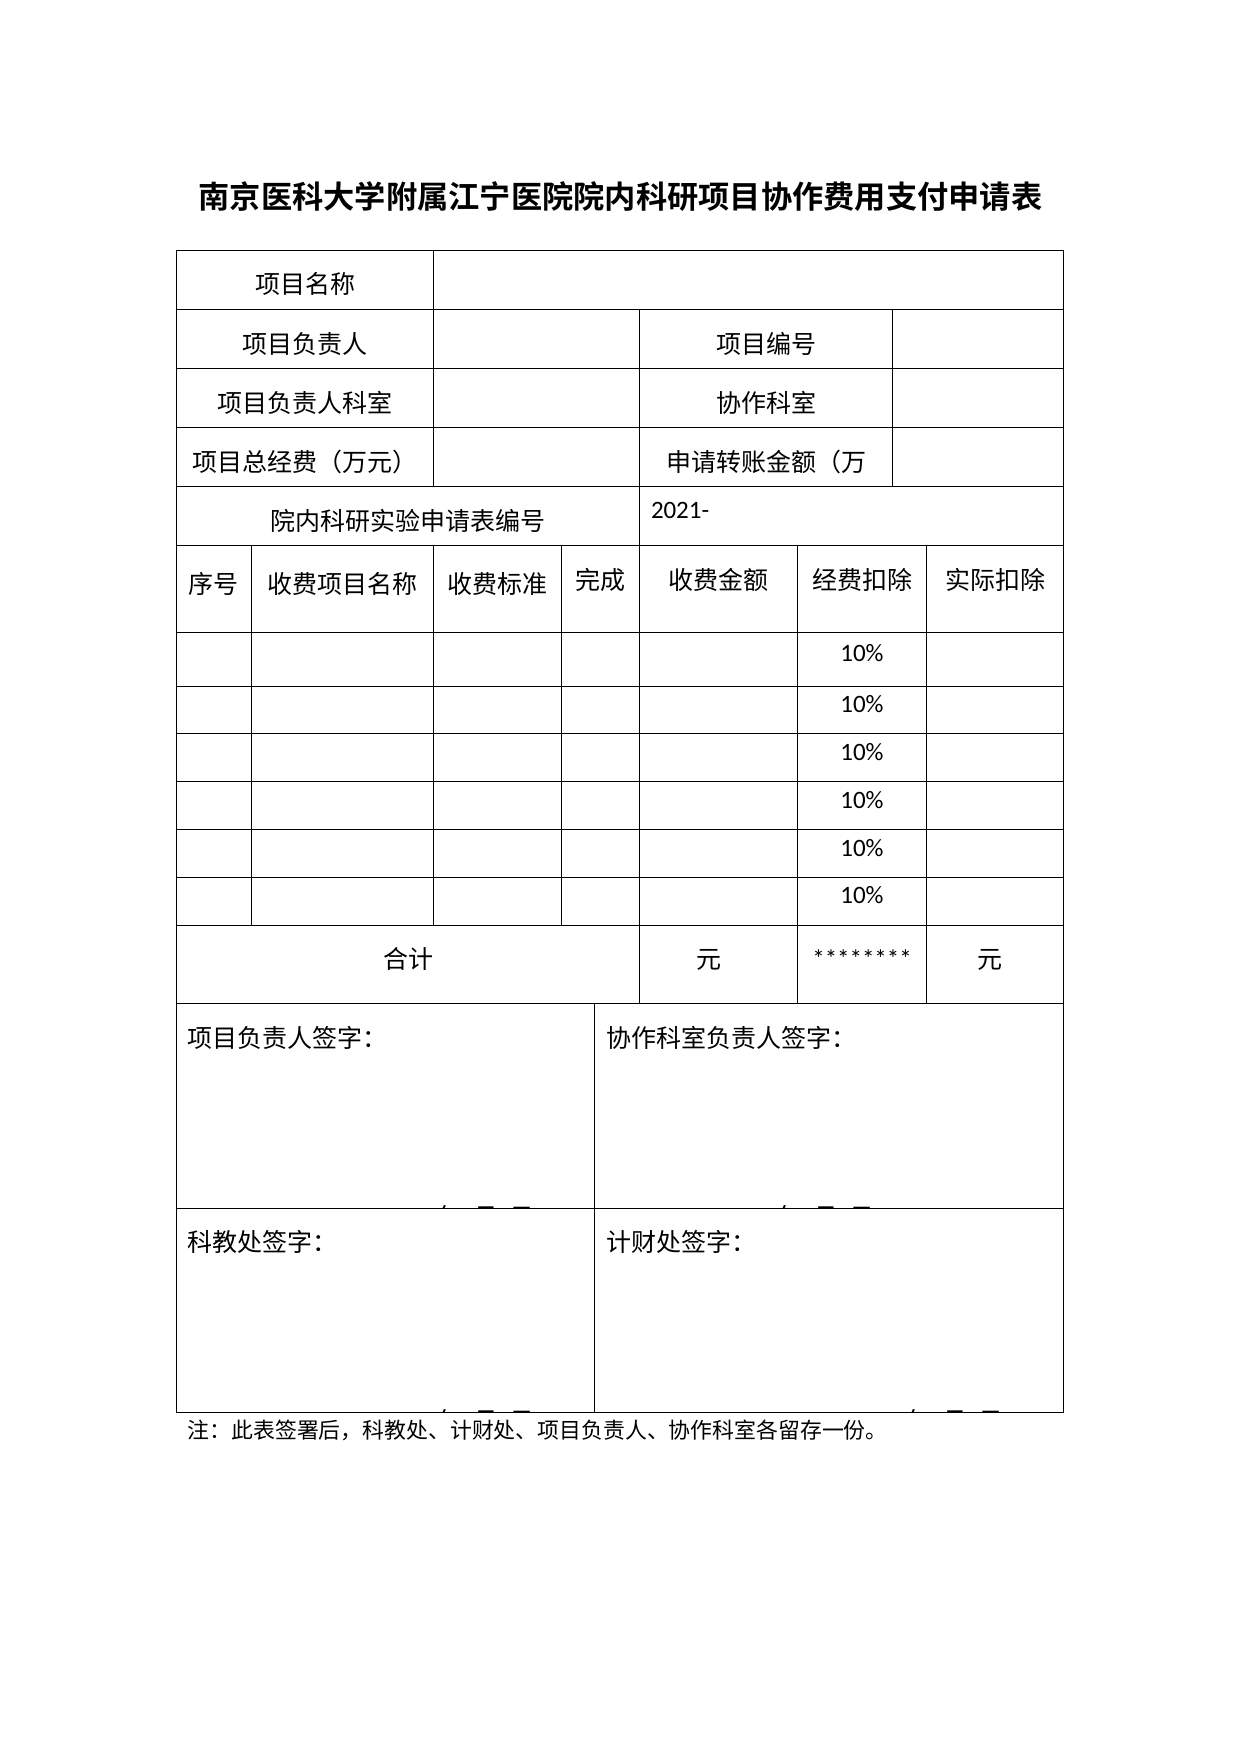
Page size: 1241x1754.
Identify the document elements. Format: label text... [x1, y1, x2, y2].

table_cell 元 [927, 926, 1063, 1003]
table_cell 项目总经费（万元） [177, 428, 433, 486]
table_cell [177, 782, 251, 829]
table_cell [177, 687, 251, 733]
table_cell [252, 687, 433, 733]
table_header 项目名称 [177, 251, 433, 309]
table_cell 10% [798, 830, 926, 877]
table_cell 10% [798, 734, 926, 781]
table_cell [927, 687, 1063, 733]
table_cell 协作科室 [640, 369, 892, 427]
text 南京医科大学附属江宁医院院内科研项目协作费用支付申请表 [187, 162, 1053, 227]
table_cell 合计 [177, 926, 639, 1003]
table_cell [177, 830, 251, 877]
table_cell [252, 878, 433, 924]
table_cell [893, 369, 1063, 427]
table_cell 收费标准 [434, 546, 561, 632]
table_cell 10% [798, 633, 926, 686]
table_cell 项目负责人科室 [177, 369, 433, 427]
table_cell 10% [798, 687, 926, 733]
table_cell 项目编号 [640, 310, 892, 368]
table_cell 序号 [177, 546, 251, 632]
table_cell 10% [798, 782, 926, 829]
table_cell 院内科研实验申请表编号 [177, 487, 639, 545]
table_cell [640, 687, 797, 733]
table_cell 完成数量 [562, 546, 639, 632]
table_cell [177, 633, 251, 686]
table_cell 10% [798, 878, 926, 924]
table_cell [640, 830, 797, 877]
table_cell 经费扣除比例 [798, 546, 926, 632]
table_cell [562, 687, 639, 733]
table_cell 协作科室负责人签字： 年 月 日 [595, 1004, 1063, 1207]
table_cell [434, 310, 639, 368]
table_cell [927, 734, 1063, 781]
table_cell [927, 782, 1063, 829]
table_cell [434, 428, 639, 486]
table_cell [177, 878, 251, 924]
table_cell [434, 782, 561, 829]
table_cell 实际扣除金额（元） [927, 546, 1063, 632]
table_cell [252, 782, 433, 829]
table_cell 元 [640, 926, 797, 1003]
table_cell 收费项目名称 [252, 546, 433, 632]
table_cell [434, 734, 561, 781]
table_cell [434, 687, 561, 733]
table_cell [640, 878, 797, 924]
table_cell [562, 878, 639, 924]
table_cell [640, 782, 797, 829]
table_header [434, 251, 1063, 309]
table_cell 计财处签字： 年 月 日 [595, 1209, 1063, 1412]
table_cell 科教处签字： 年 月 日 [177, 1209, 594, 1412]
table_cell [434, 369, 639, 427]
table_cell [434, 830, 561, 877]
table_cell 2021- [640, 487, 1063, 545]
table_cell 申请转账金额（万元） [640, 428, 892, 486]
table_cell [927, 878, 1063, 924]
table_cell [640, 633, 797, 686]
table_cell [252, 734, 433, 781]
table_cell 项目负责人 [177, 310, 433, 368]
table_cell ******** [798, 926, 926, 1003]
table_cell [252, 633, 433, 686]
table_cell [562, 633, 639, 686]
table_cell [252, 830, 433, 877]
table_cell [562, 782, 639, 829]
table_cell [893, 428, 1063, 486]
table_cell [562, 830, 639, 877]
table_cell [562, 734, 639, 781]
table_cell 收费金额（元） [640, 546, 797, 632]
text 注：此表签署后，科教处、计财处、项目负责人、协作科室各留存一份。 [187, 1413, 1053, 1445]
table_cell [893, 310, 1063, 368]
table_cell [434, 633, 561, 686]
table_cell [177, 734, 251, 781]
table_cell [434, 878, 561, 924]
table_cell [640, 734, 797, 781]
table_cell [927, 830, 1063, 877]
table_cell 项目负责人签字： 年 月 日 [177, 1004, 594, 1207]
table_cell [927, 633, 1063, 686]
